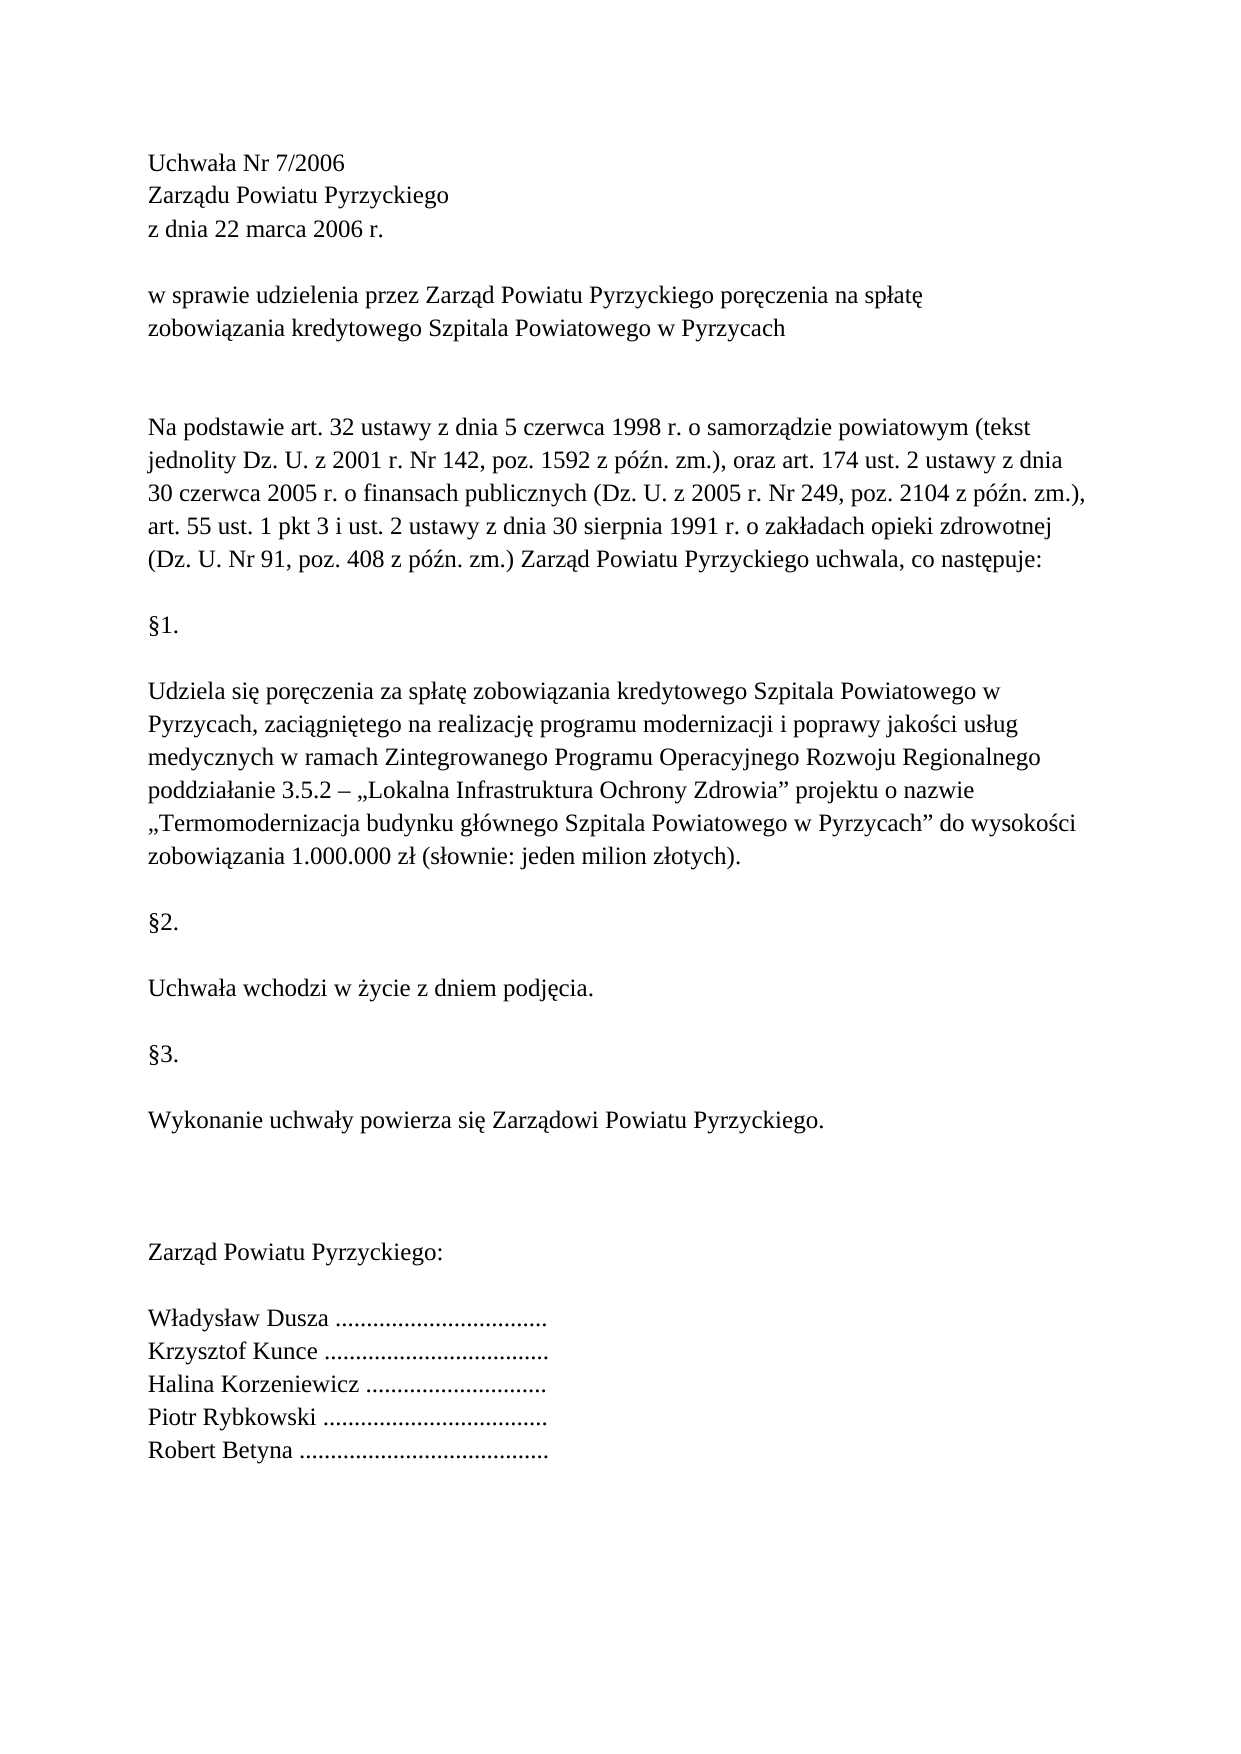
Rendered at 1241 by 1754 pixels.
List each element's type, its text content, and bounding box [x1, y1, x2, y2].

text Uchwała Nr 7/2006 Zarządu Powiatu Pyrzyckiego z dnia 22 marca 2006 r. w sprawie udzielenia przez Zarząd Powiatu Pyrzyckiego poręczenia na spłatę zobowiązania kredytowego Szpitala Powiatowego w Pyrzycach Na podstawie art. 32 ustawy z dnia 5 czerwca 1998 r. o samorządzie powiatowym (tekst jednolity Dz. U. z 2001 r. Nr 142, poz. 1592 z późn. zm.), oraz art. 174 ust. 2 ustawy z dnia 30 czerwca 2005 r. o finansach publicznych (Dz. U. z 2005 r. Nr 249, poz. 2104 z późn. zm.), art. 55 ust. 1 pkt 3 i ust. 2 ustawy z dnia 30 sierpnia 1991 r. o zakładach opieki zdrowotnej (Dz. U. Nr 91, poz. 408 z późn. zm.) Zarząd Powiatu Pyrzyckiego uchwala, co następuje: §1. Udziela się poręczenia za spłatę zobowiązania kredytowego Szpitala Powiatowego w Pyrzycach, zaciągniętego na realizację programu modernizacji i poprawy jakości usług medycznych w ramach Zintegrowanego Programu Operacyjnego Rozwoju Regionalnego poddziałanie 3.5.2 – „Lokalna Infrastruktura Ochrony Zdrowia” projektu o nazwie „Termomodernizacja budynku głównego Szpitala Powiatowego w Pyrzycach” do wysokości zobowiązania 1.000.000 zł (słownie: jeden milion złotych). §2. Uchwała wchodzi w życie z dniem podjęcia. §3. Wykonanie uchwały powierza się Zarządowi Powiatu Pyrzyckiego. Zarząd Powiatu Pyrzyckiego: Władysław Dusza .................................. Krzysztof Kunce .................................... Halina Korzeniewicz ............................. Piotr Rybkowski .................................... Robert Betyna ........................................ [148, 148, 1093, 1464]
